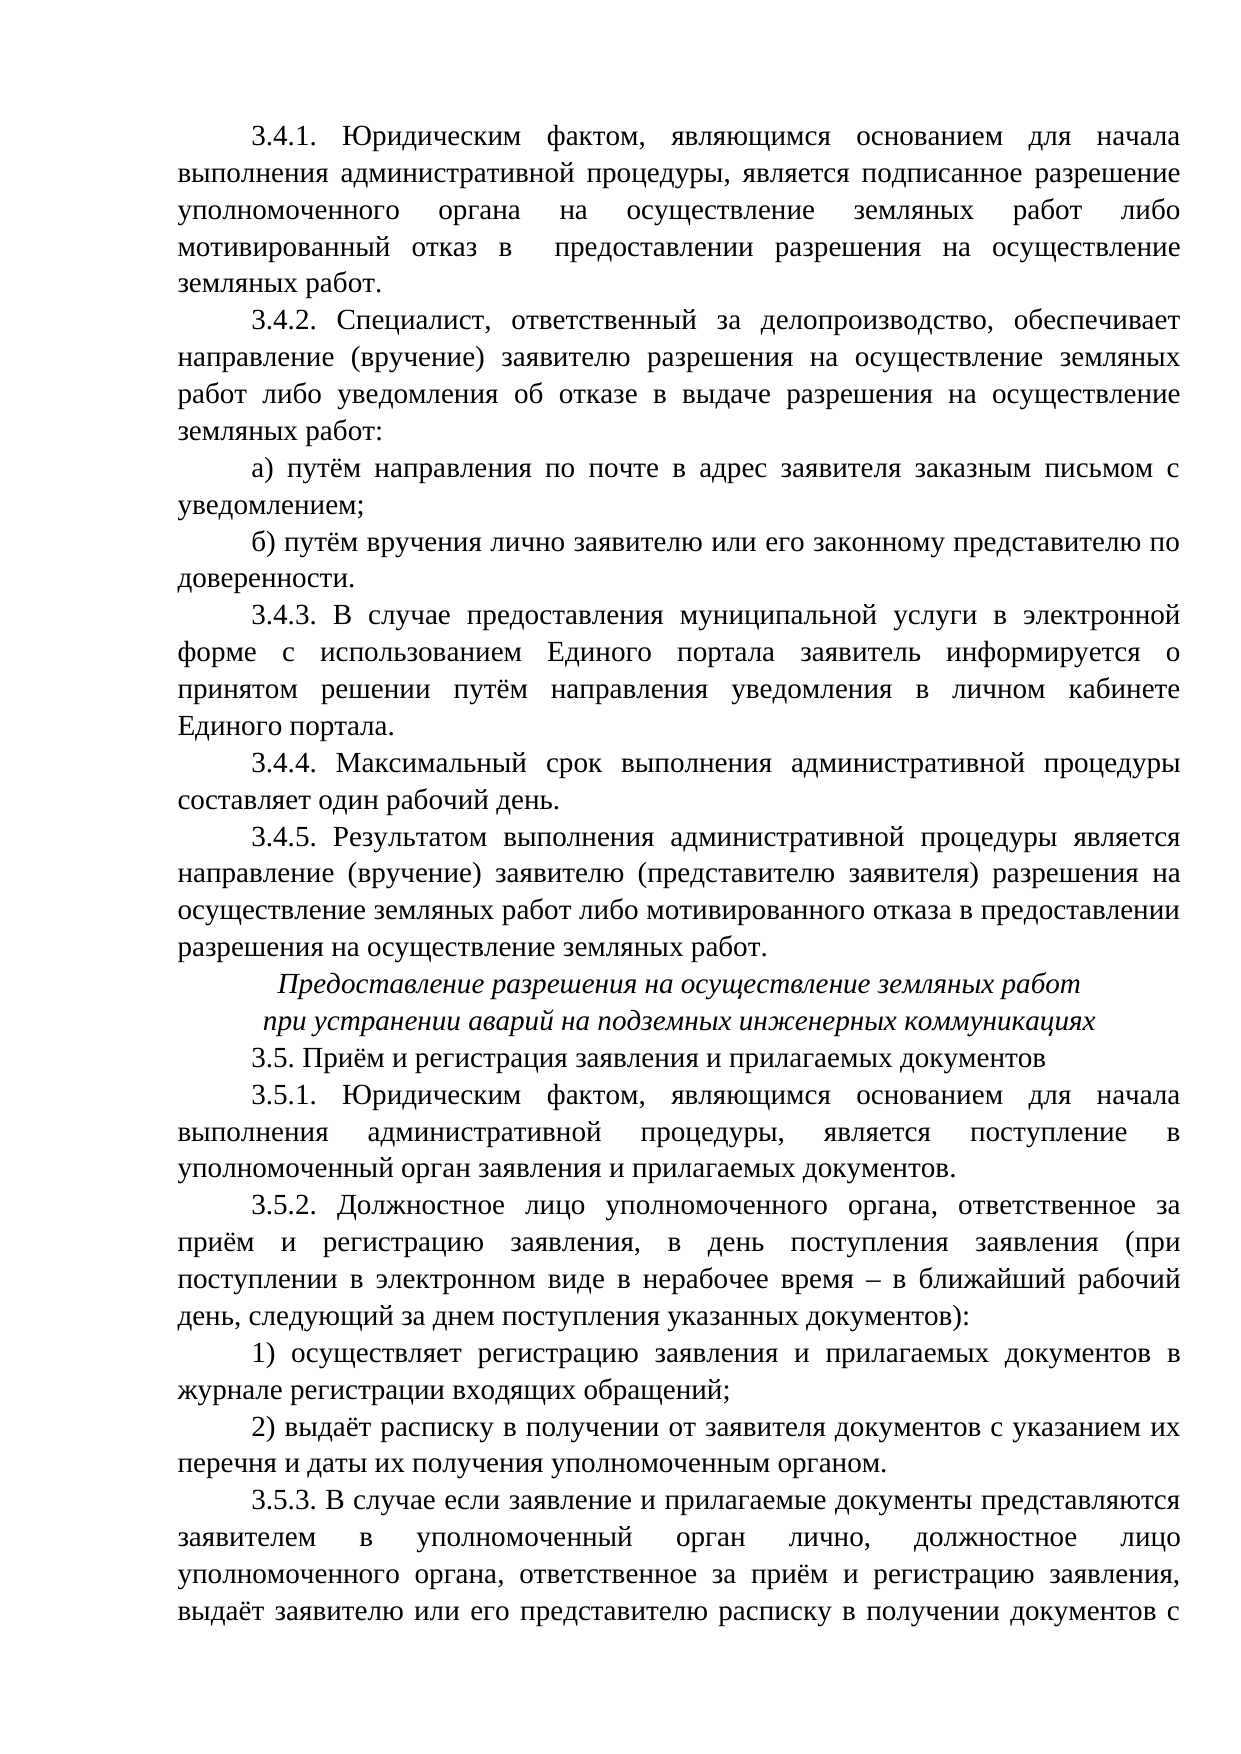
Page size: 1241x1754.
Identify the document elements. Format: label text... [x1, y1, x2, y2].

text а) путём направления по почте в адрес заявителя заказным письмом с уведомлением; [177, 450, 1181, 520]
text 3.5. Приём и регистрация заявления и прилагаемых документов [177, 1040, 1181, 1073]
text 3.5.1. Юридическим фактом, являющимся основанием для начала выполнения административной процедуры, является поступление в уполномоченный орган заявления и прилагаемых документов. [177, 1077, 1181, 1184]
text при устранении аварий на подземных инженерных коммуникациях [177, 1003, 1181, 1037]
text 3.4.5. Результатом выполнения административной процедуры является направление (вручение) заявителю (представителю заявителя) разрешения на осуществление земляных работ либо мотивированного отказа в предоставлении разрешения на осуществление земляных работ. [177, 819, 1181, 963]
text 3.4.2. Специалист, ответственный за делопроизводство, обеспечивает направление (вручение) заявителю разрешения на осуществление земляных работ либо уведомления об отказе в выдаче разрешения на осуществление земляных работ: [177, 302, 1181, 447]
text 2) выдаёт расписку в получении от заявителя документов с указанием их перечня и даты их получения уполномоченным органом. [177, 1409, 1181, 1479]
text 3.4.4. Максимальный срок выполнения административной процедуры составляет один рабочий день. [177, 745, 1181, 815]
text 3.5.2. Должностное лицо уполномоченного органа, ответственное за приём и регистрацию заявления, в день поступления заявления (при поступлении в электронном виде в нерабочее время – в ближайший рабочий день, следующий за днем поступления указанных документов): [177, 1187, 1181, 1332]
text Предоставление разрешения на осуществление земляных работ [177, 966, 1181, 1000]
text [177, 1482, 1181, 1627]
text 3.4.1. Юридическим фактом, являющимся основанием для начала выполнения административной процедуры, является подписанное разрешение уполномоченного органа на осуществление земляных работ либо мотивированный отказ в предоставлении разрешения на осуществление земляных работ. [177, 118, 1181, 299]
text 3.4.3. В случае предоставления муниципальной услуги в электронной форме с использованием Единого портала заявитель информируется о принятом решении путём направления уведомления в личном кабинете Единого портала. [177, 597, 1181, 742]
text 1) осуществляет регистрацию заявления и прилагаемых документов в журнале регистрации входящих обращений; [177, 1335, 1181, 1405]
text б) путём вручения лично заявителю или его законному представителю по доверенности. [177, 524, 1181, 594]
